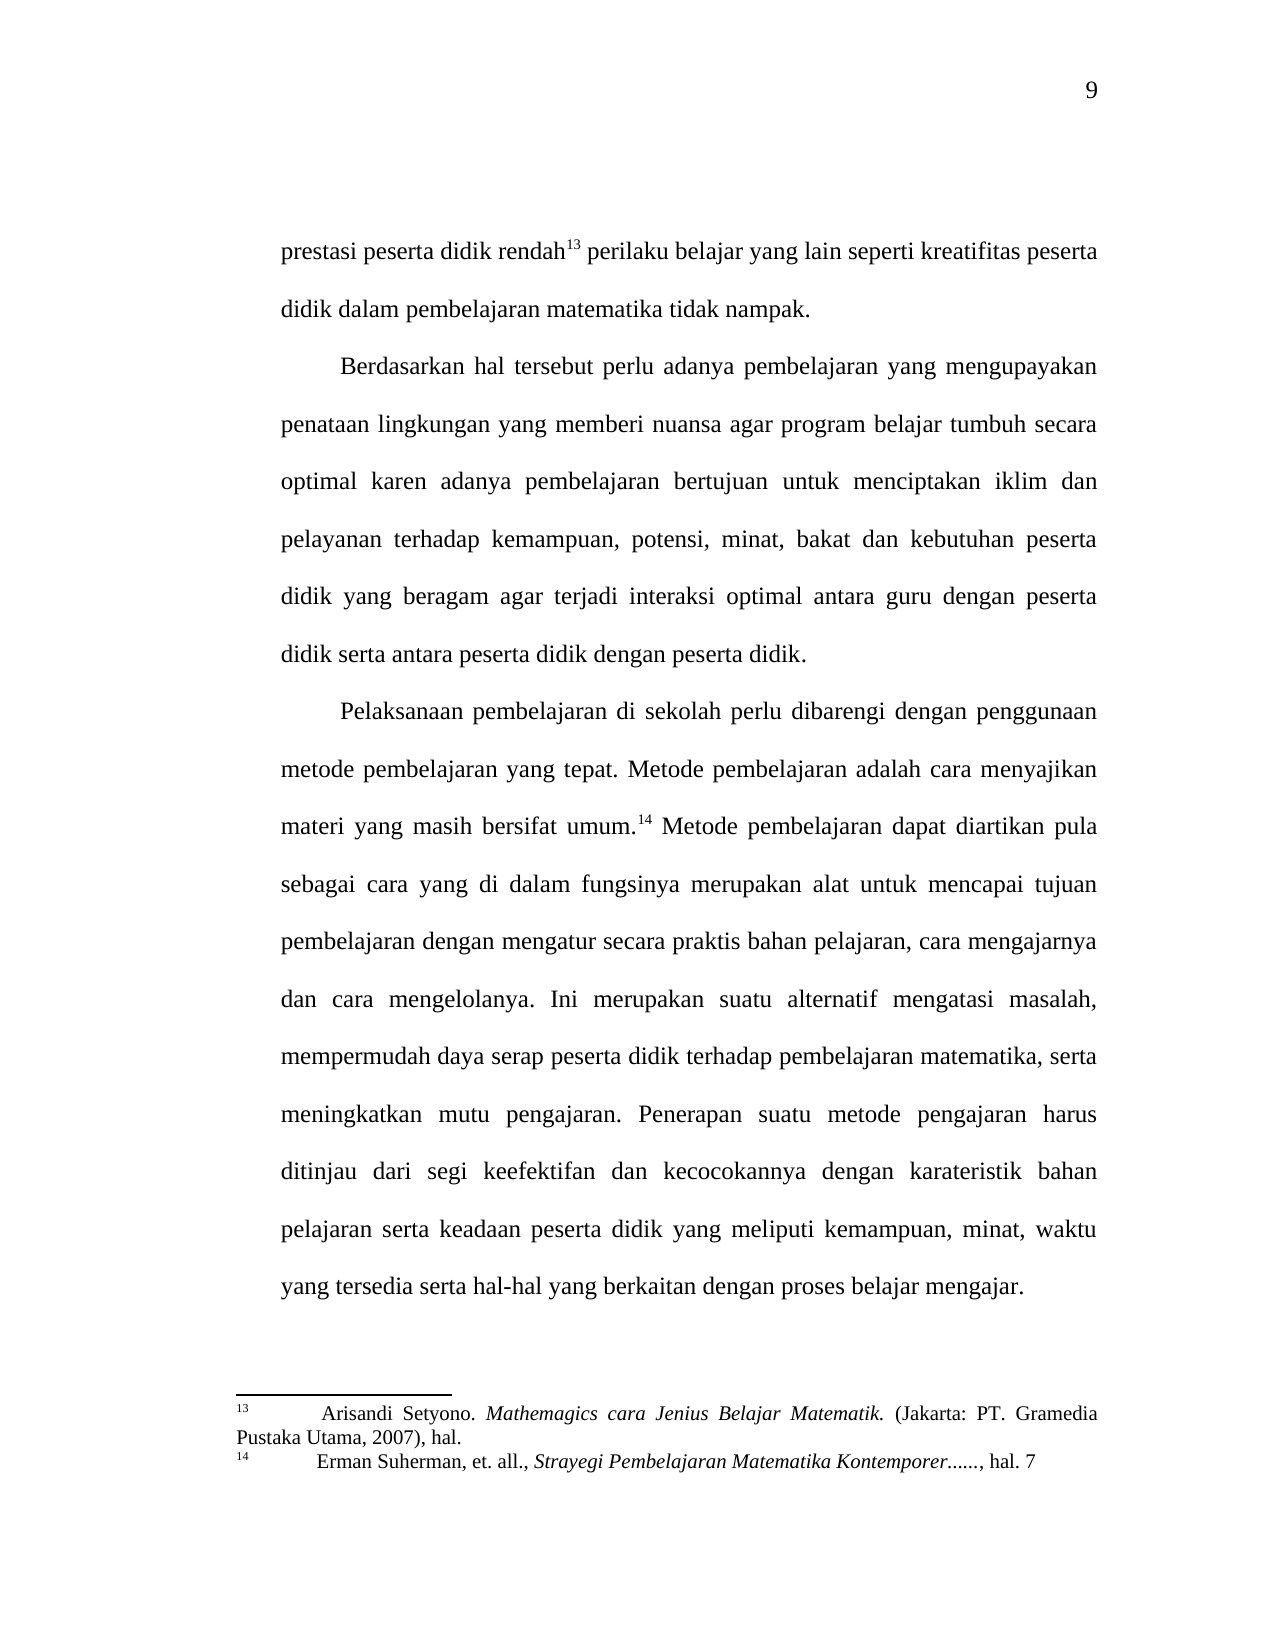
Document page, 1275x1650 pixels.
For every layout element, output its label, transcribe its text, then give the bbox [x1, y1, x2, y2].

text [281, 236, 1098, 322]
text Pelaksanaan pembelajaran di sekolah perlu dibarengi dengan penggunaan metode pembelajaran yang tepat. Metode pembelajaran adalah cara menyajikan materi yang masih bersifat umum. Metode pembelajaran dapat diartikan pula sebagai cara yang di dalam fungsinya merupakan alat untuk mencapai tujuan pembelajaran dengan mengatur secara praktis bahan pelajaran, cara mengajarnya dan cara mengelolanya. Ini merupakan suatu alternatif mengatasi masalah, mempermudah daya serap peserta didik terhadap pembelajaran matematika, serta meningkatkan mutu pengajaran. Penerapan suatu metode pengajaran harus ditinjau dari segi keefektifan dan kecocokannya dengan karateristik bahan pelajaran serta keadaan peserta didik yang meliputi kemampuan, minat, waktu yang tersedia serta hal-hal yang berkaitan dengan proses belajar mengajar. [281, 696, 1098, 1300]
text Berdasarkan hal tersebut perlu adanya pembelajaran yang mengupayakan penataan lingkungan yang memberi nuansa agar program belajar tumbuh secara optimal karen adanya pembelajaran bertujuan untuk menciptakan iklim dan pelayanan terhadap kemampuan, potensi, minat, bakat dan kebutuhan peserta didik yang beragam agar terjadi interaksi optimal antara guru dengan peserta didik serta antara peserta didik dengan peserta didik. [281, 351, 1098, 667]
